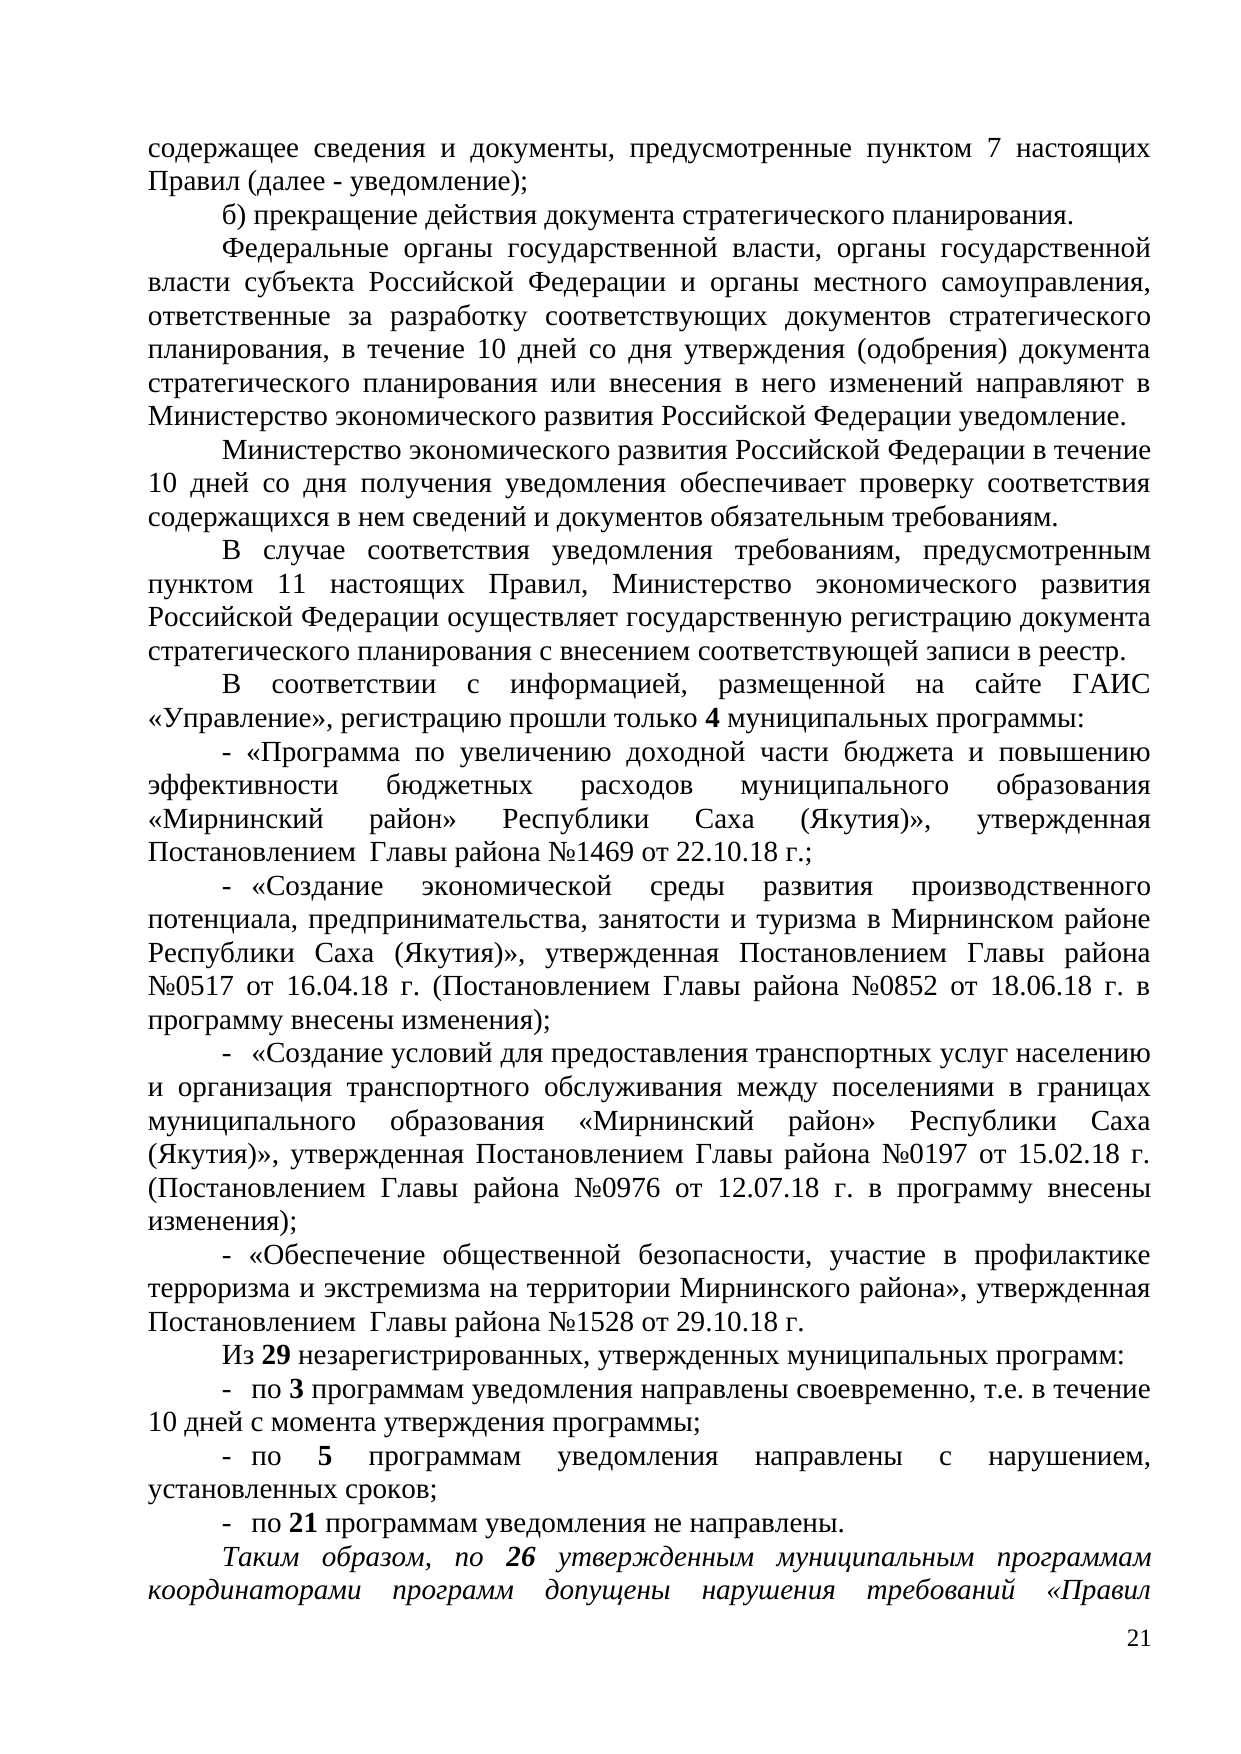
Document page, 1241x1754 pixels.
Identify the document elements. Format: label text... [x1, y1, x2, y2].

text В случае соответствия уведомления требованиям, предусмотренным пунктом 11 настоящих Правил, Министерство экономического развития Российской Федерации осуществляет государственную регистрацию документа стратегического планирования с внесением соответствующей записи в реестр. [148, 532, 1152, 667]
text В соответствии с информацией, размещенной на сайте ГАИС «Управление», регистрацию прошли только 4 муниципальных программы: [148, 667, 1152, 734]
text б) прекращение действия документа стратегического планирования. [148, 197, 1152, 231]
text - по 21 программам уведомления не направлены. [148, 1505, 1152, 1539]
text - «Создание условий для предоставления транспортных услуг населению и организация транспортного обслуживания между поселениями в границах муниципального образования «Мирнинский район» Республики Саха (Якутия)», утвержденная Постановлением Главы района №0197 от 15.02.18 г. (Постановлением Главы района №0976 от 12.07.18 г. в программу внесены изменения); [148, 1036, 1152, 1237]
text Федеральные органы государственной власти, органы государственной власти субъекта Российской Федерации и органы местного самоуправления, ответственные за разработку соответствующих документов стратегического планирования, в течение 10 дней со дня утверждения (одобрения) документа стратегического планирования или внесения в него изменений направляют в Министерство экономического развития Российской Федерации уведомление. [148, 231, 1152, 432]
text - по 5 программам уведомления направлены с нарушением, установленных сроков; [148, 1438, 1152, 1505]
text - «Создание экономической среды развития производственного потенциала, предпринимательства, занятости и туризма в Мирнинском районе Республики Саха (Якутия)», утвержденная Постановлением Главы района №0517 от 16.04.18 г. (Постановлением Главы района №0852 от 18.06.18 г. в программу внесены изменения); [148, 868, 1152, 1036]
text - по 3 программам уведомления направлены своевременно, т.е. в течение 10 дней с момента утверждения программы; [148, 1371, 1152, 1438]
text - «Обеспечение общественной безопасности, участие в профилактике терроризма и экстремизма на территории Мирнинского района», утвержденная Постановлением Главы района №1528 от 29.10.18 г. [148, 1237, 1152, 1337]
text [148, 130, 1152, 197]
text Из 29 незарегистрированных, утвержденных муниципальных программ: [148, 1337, 1152, 1371]
text Министерство экономического развития Российской Федерации в течение 10 дней со дня получения уведомления обеспечивает проверку соответствия содержащихся в нем сведений и документов обязательным требованиям. [148, 432, 1152, 532]
text - «Программа по увеличению доходной части бюджета и повышению эффективности бюджетных расходов муниципального образования «Мирнинский район» Республики Саха (Якутия)», утвержденная Постановлением Главы района №1469 от 22.10.18 г.; [148, 734, 1152, 868]
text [148, 1539, 1152, 1606]
